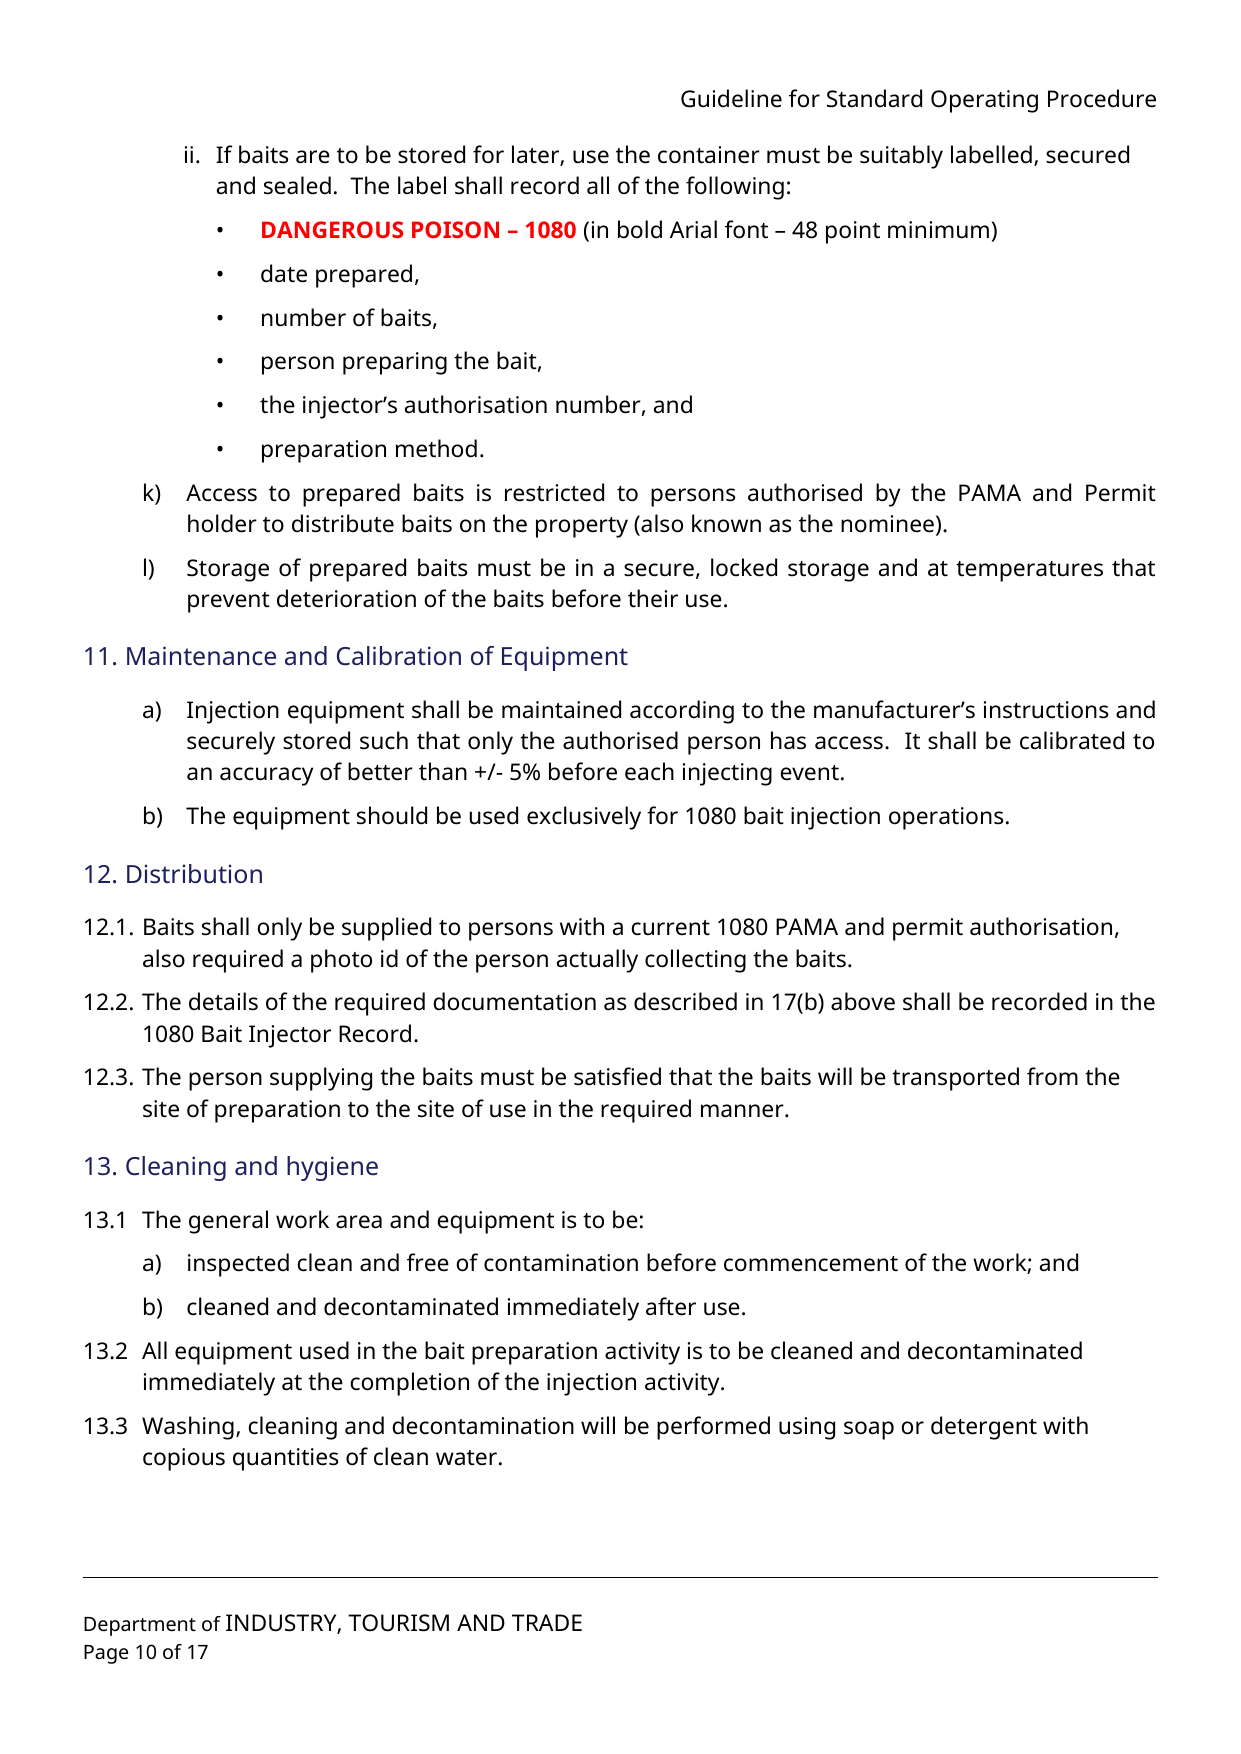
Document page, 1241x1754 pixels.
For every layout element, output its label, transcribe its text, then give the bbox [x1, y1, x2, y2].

list • number of baits, [216, 301, 1157, 333]
list The details of the required documentation as described in 17(b) above shall be recorded in the 1080 Bait Injector Record. [83, 986, 1157, 1049]
list All equipment used in the bait preparation activity is to be cleaned and decontaminated immediately at the completion of the injection activity. [83, 1335, 1157, 1397]
list • the injector’s authorisation number, and [216, 389, 1157, 420]
list • DANGEROUS POISON – 1080 (in bold Arial font – 48 point minimum) [216, 214, 1157, 245]
list Storage of prepared baits must be in a secure, locked storage and at temperatures that prevent deterioration of the baits before their use. [142, 551, 1157, 614]
list • date prepared, [216, 258, 1157, 289]
list • person preparing the bait, [216, 345, 1157, 376]
list The person supplying the baits must be satisfied that the baits will be transported from the site of preparation to the site of use in the required manner. [83, 1061, 1157, 1124]
list The equipment should be used exclusively for 1080 bait injection operations. [142, 800, 1157, 831]
list Washing, cleaning and decontamination will be performed using soap or detergent with copious quantities of clean water. [83, 1410, 1157, 1472]
list If baits are to be stored for later, use the container must be suitably labelled, secured and sealed. The label shall record all of the following: [201, 139, 1157, 201]
list Access to prepared baits is restricted to persons authorised by the PAMA and Permit holder to distribute baits on the property (also known as the nominee). [142, 476, 1157, 539]
list inspected clean and free of contamination before commencement of the work; and [142, 1247, 1157, 1279]
subtitle Maintenance and Calibration of Equipment [83, 639, 1157, 673]
list Injection equipment shall be maintained according to the manufacturer’s instructions and securely stored such that only the authorised person has access. It shall be calibrated to an accuracy of better than +/- 5% before each injecting event. [142, 694, 1157, 788]
subtitle Distribution [83, 856, 1157, 890]
list The general work area and equipment is to be: [83, 1204, 1157, 1235]
list cleaned and decontaminated immediately after use. [142, 1291, 1157, 1322]
list • preparation method. [216, 433, 1157, 464]
subtitle Cleaning and hygiene [83, 1149, 1157, 1183]
list Baits shall only be supplied to persons with a current 1080 PAMA and permit authorisation, also required a photo id of the person actually collecting the baits. [83, 911, 1157, 974]
